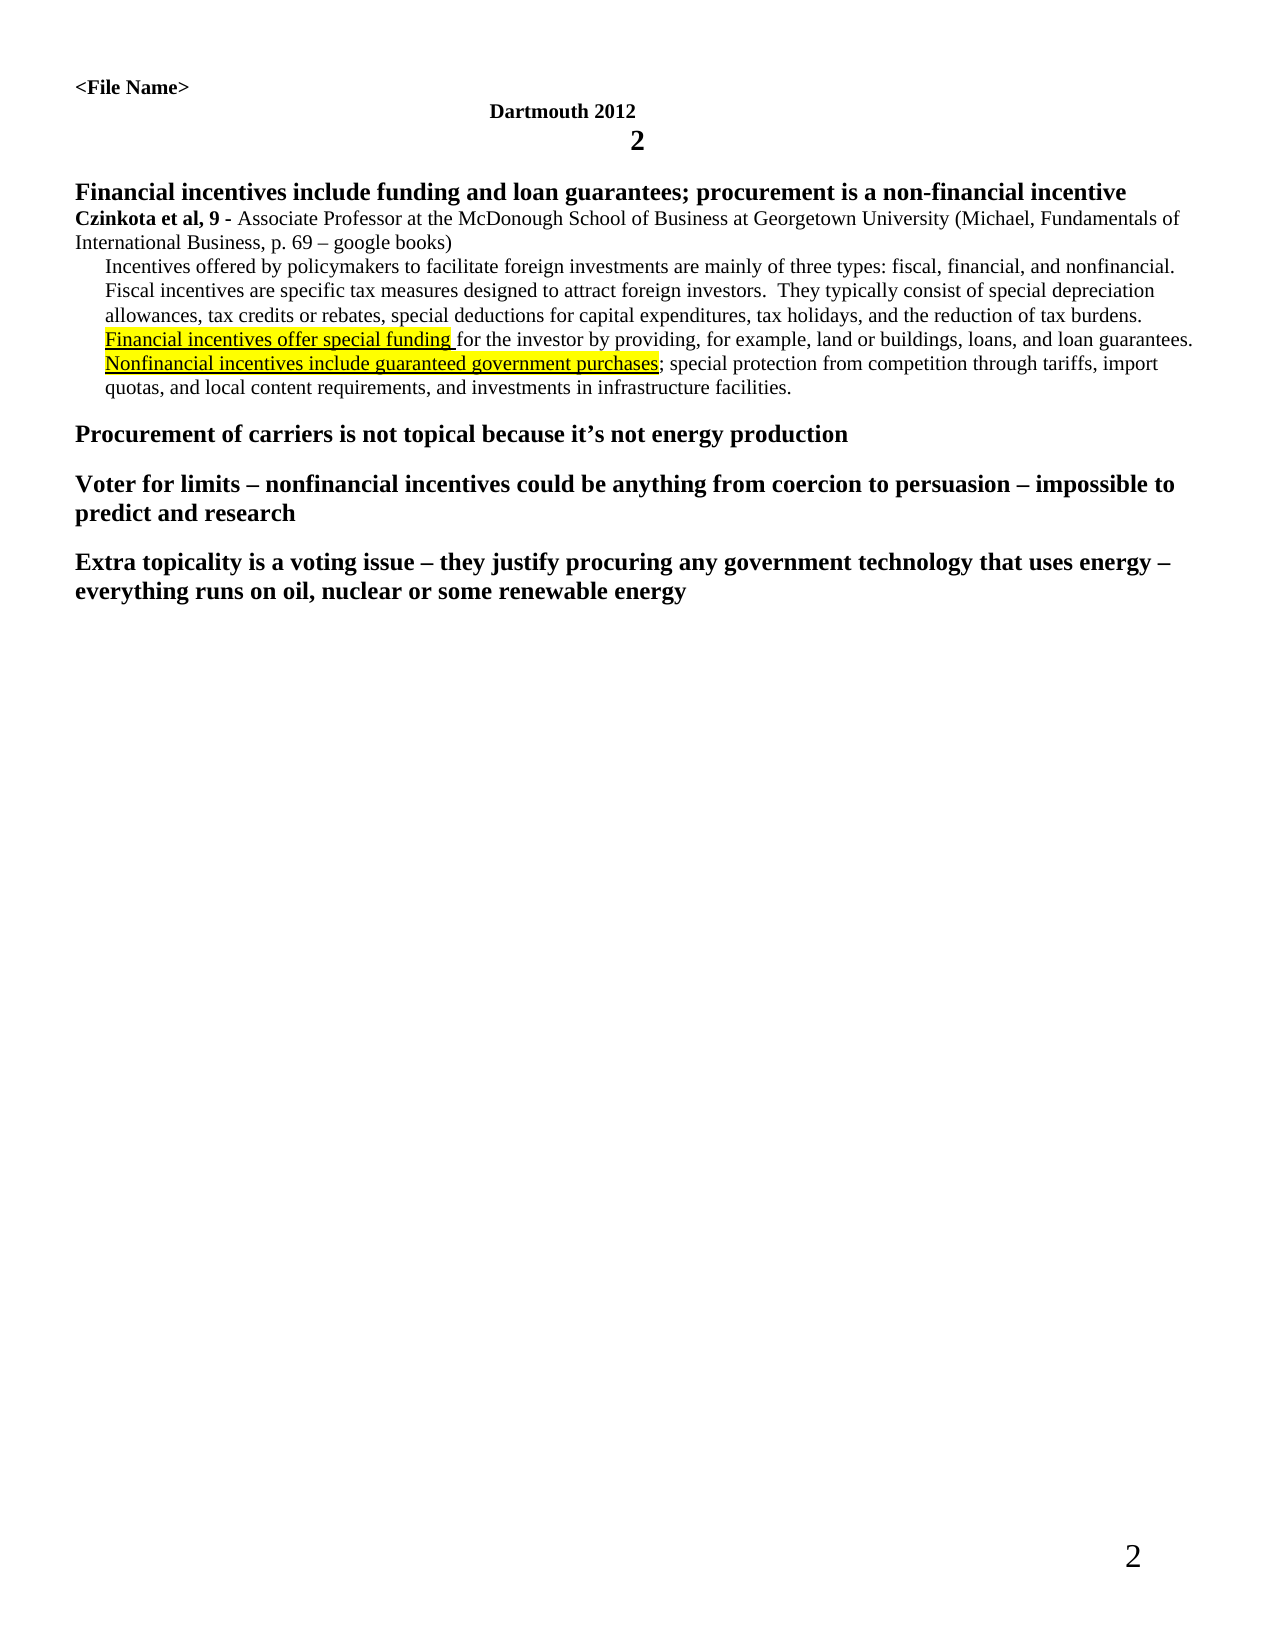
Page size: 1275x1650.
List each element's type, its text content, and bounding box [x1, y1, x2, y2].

text Czinkota et al, 9 - Associate Professor at the McDonough School of Business at Georgetown University (Michael, Fundamentals of International Business, p. 69 – google books) [75, 206, 1200, 254]
subtitle Extra topicality is a voting issue – they justify procuring any government technology that uses energy – everything runs on oil, nuclear or some renewable energy [75, 547, 1200, 605]
subtitle Financial incentives include funding and loan guarantees; procurement is a non-financial incentive [75, 177, 1200, 206]
subtitle 2 [75, 123, 1200, 157]
subtitle Procurement of carriers is not topical because it’s not energy production [75, 419, 1200, 448]
text Incentives offered by policymakers to facilitate foreign investments are mainly of three types: fiscal, financial, and nonfinancial. Fiscal incentives are specific tax measures designed to attract foreign investors. They typically consist of special depreciation allowances, tax credits or rebates, special deductions for capital expenditures, tax holidays, and the reduction of tax burdens. Financial incentives offer special funding for the investor by providing, for example, land or buildings, loans, and loan guarantees. Nonfinancial incentives include guaranteed government purchases; special protection from competition through tariffs, import quotas, and local content requirements, and investments in infrastructure facilities. [105, 254, 1200, 399]
subtitle Voter for limits – nonfinancial incentives could be anything from coercion to persuasion – impossible to predict and research [75, 469, 1200, 527]
